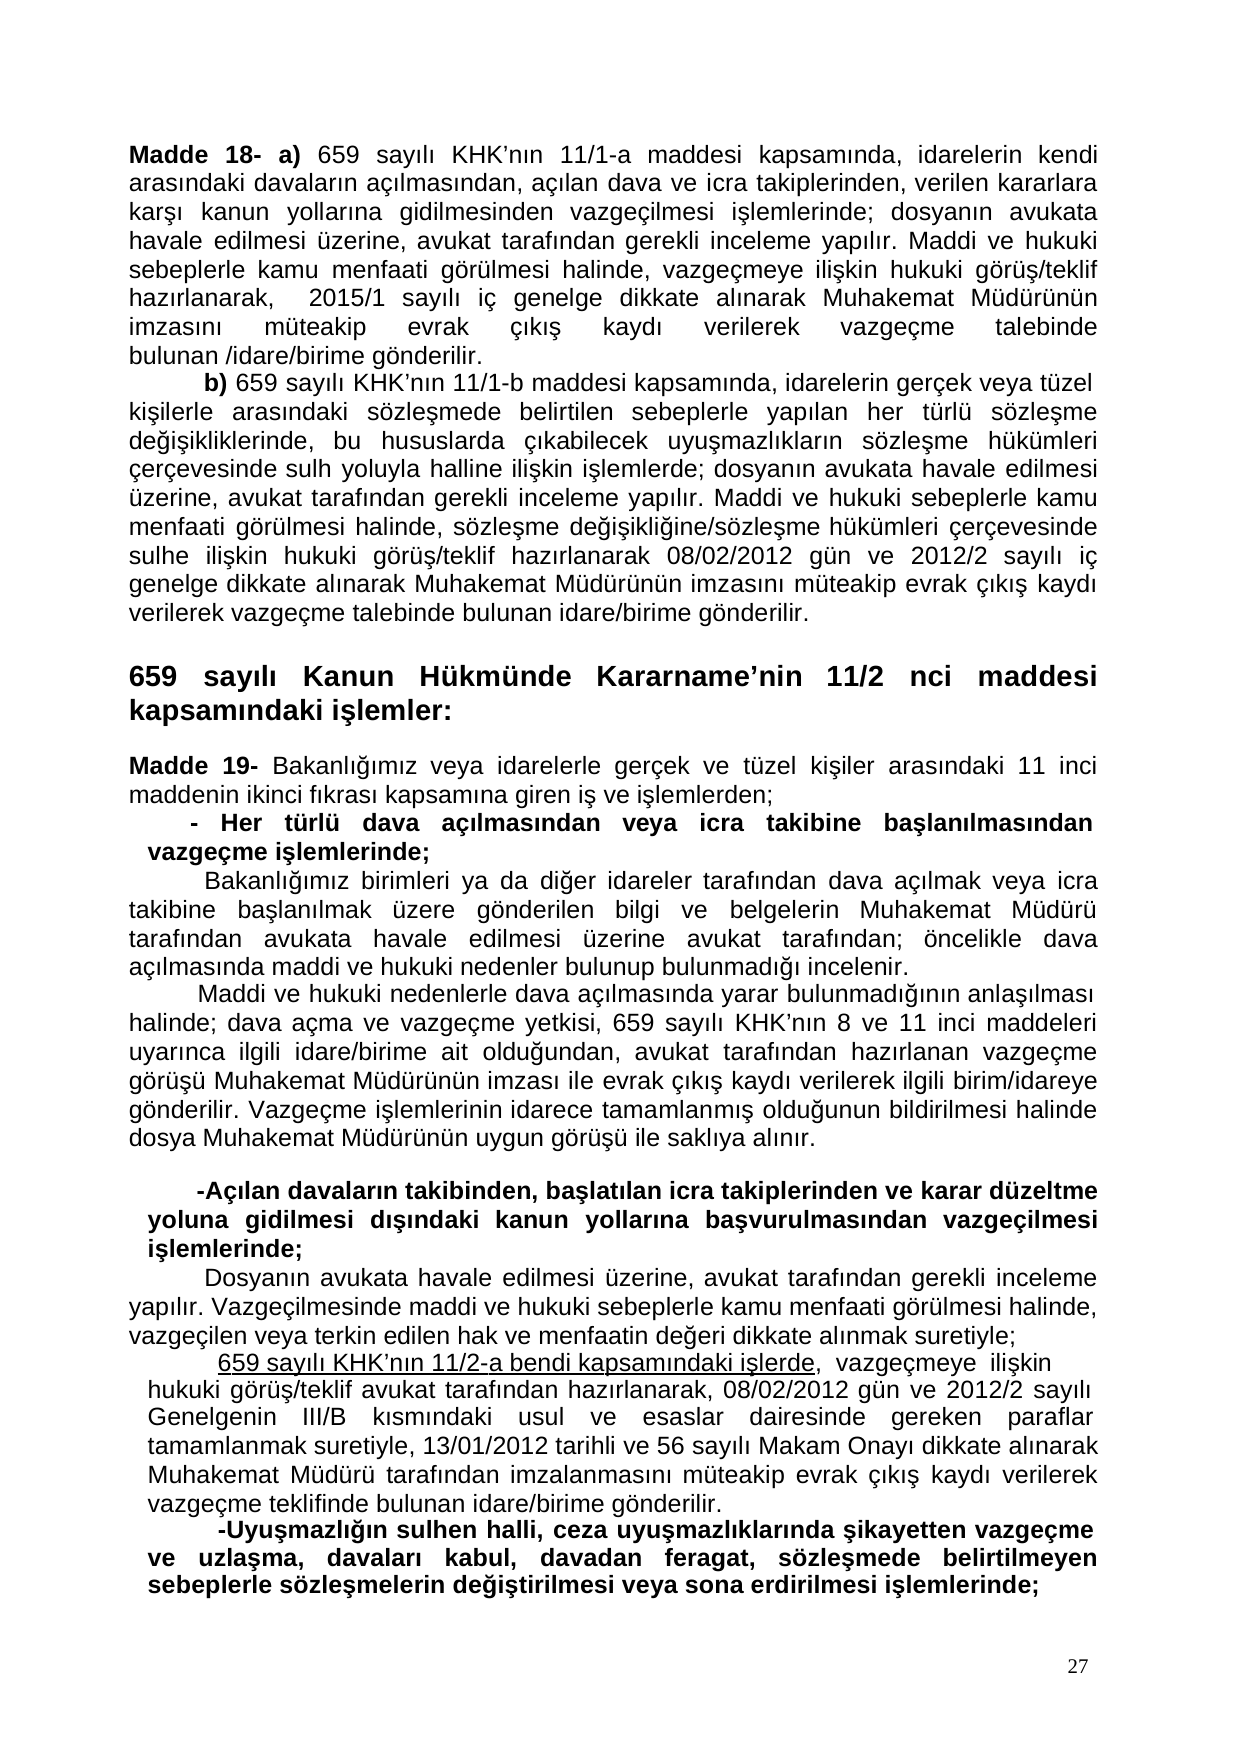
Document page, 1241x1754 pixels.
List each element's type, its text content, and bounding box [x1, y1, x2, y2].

text Madde 19- Bakanlığımız veya idarelerle gerçek ve tüzel kişiler arasındaki 11 inci maddenin ikinci fıkrası kapsamına giren iş ve işlemlerden; [128, 751, 1097, 809]
text tamamlanmak suretiyle, 13/01/2012 tarihli ve 56 sayılı Makam Onayı dikkate alınarak Muhakemat Müdürü tarafından imzalanmasını müteakip evrak çıkış kaydı verilerek vazgeçme teklifinde bulunan idare/birime gönderilir. [147, 1431, 1098, 1517]
text Madde 18- a) 659 sayılı KHK’nın 11/1-a maddesi kapsamında, idarelerin kendi arasındaki davaların açılmasından, açılan dava ve icra takiplerinden, verilen kararlara karşı kanun yollarına gidilmesinden vazgeçilmesi işlemlerinde; dosyanın avukata havale edilmesi üzerine, avukat tarafından gerekli inceleme yapılır. Maddi ve hukuki sebeplerle kamu menfaati görülmesi halinde, vazgeçmeye ilişkin hukuki görüş/teklif hazırlanarak, 2015/1 sayılı iç genelge dikkate alınarak Muhakemat Müdürünün imzasını müteakip evrak çıkış kaydı verilerek vazgeçme talebinde bulunan /idare/birime gönderilir. [128, 139, 1098, 369]
text halinde; dava açma ve vazgeçme yetkisi, 659 sayılı KHK’nın 8 ve 11 inci maddeleri uyarınca ilgili idare/birime ait olduğundan, avukat tarafından hazırlanan vazgeçme görüşü Muhakemat Müdürünün imzası ile evrak çıkış kaydı verilerek ilgili birim/idareye gönderilir. Vazgeçme işlemlerinin idarece tamamlanmış olduğunun bildirilmesi halinde dosya Muhakemat Müdürünün uygun görüşü ile saklıya alınır. [128, 1008, 1098, 1152]
text vazgeçme işlemlerinde; [147, 837, 1105, 866]
text ve uzlaşma, davaları kabul, davadan feragat, sözleşmede belirtilmeyen sebeplerle sözleşmelerin değiştirilmesi veya sona erdirilmesi işlemlerinde; [147, 1545, 1098, 1599]
text Bakanlığımız birimleri ya da diğer idareler tarafından dava açılmak veya icra takibine başlanılmak üzere gönderilen bilgi ve belgelerin Muhakemat Müdürü tarafından avukata havale edilmesi üzerine avukat tarafından; öncelikle dava açılmasında maddi ve hukuki nedenler bulunup bulunmadığı incelenir. [128, 866, 1098, 981]
text 659 sayılı KHK’nın 11/2-a bendi kapsamındaki işlerde, vazgeçmeye ilişkin hukuki görüş/teklif avukat tarafından hazırlanarak, 08/02/2012 gün ve 2012/2 sayılı [147, 1349, 1097, 1404]
text Maddi ve hukuki nedenlerle dava açılmasında yarar bulunmadığının anlaşılması [194, 981, 1097, 1008]
text Dosyanın avukata havale edilmesi üzerine, avukat tarafından gerekli inceleme yapılır. Vazgeçilmesinde maddi ve hukuki sebeplerle kamu menfaati görülmesi halinde, vazgeçilen veya terkin edilen hak ve menfaatin değeri dikkate alınmak suretiyle; [128, 1263, 1097, 1349]
text -Açılan davaların takibinden, başlatılan icra takiplerinden ve karar düzeltme yoluna gidilmesi dışındaki kanun yollarına başvurulmasından vazgeçilmesi işlemlerinde; [147, 1176, 1098, 1263]
text - Her türlü dava açılmasından veya icra takibine başlanılmasından [186, 810, 1097, 837]
text Genelgenin III/B kısmındaki usul ve esaslar dairesinde gereken paraflar [147, 1404, 1097, 1431]
text -Uyuşmazlığın sulhen halli, ceza uyuşmazlıklarında şikayetten vazgeçme [213, 1517, 1097, 1544]
text b) 659 sayılı KHK’nın 11/1-b maddesi kapsamında, idarelerin gerçek veya tüzel [198, 369, 1097, 397]
text kişilerle arasındaki sözleşmede belirtilen sebeplerle yapılan her türlü sözleşme değişikliklerinde, bu hususlarda çıkabilecek uyuşmazlıkların sözleşme hükümleri çerçevesinde sulh yoluyla halline ilişkin işlemlerde; dosyanın avukata havale edilmesi üzerine, avukat tarafından gerekli inceleme yapılır. Maddi ve hukuki sebeplerle kamu menfaati görülmesi halinde, sözleşme değişikliğine/sözleşme hükümleri çerçevesinde sulhe ilişkin hukuki görüş/teklif hazırlanarak 08/02/2012 gün ve 2012/2 sayılı iç genelge dikkate alınarak Muhakemat Müdürünün imzasını müteakip evrak çıkış kaydı verilerek vazgeçme talebinde bulunan idare/birime gönderilir. [128, 397, 1098, 627]
text 659 sayılı Kanun Hükmünde Kararname’nin 11/2 nci maddesi kapsamındaki işlemler: [128, 660, 1098, 727]
